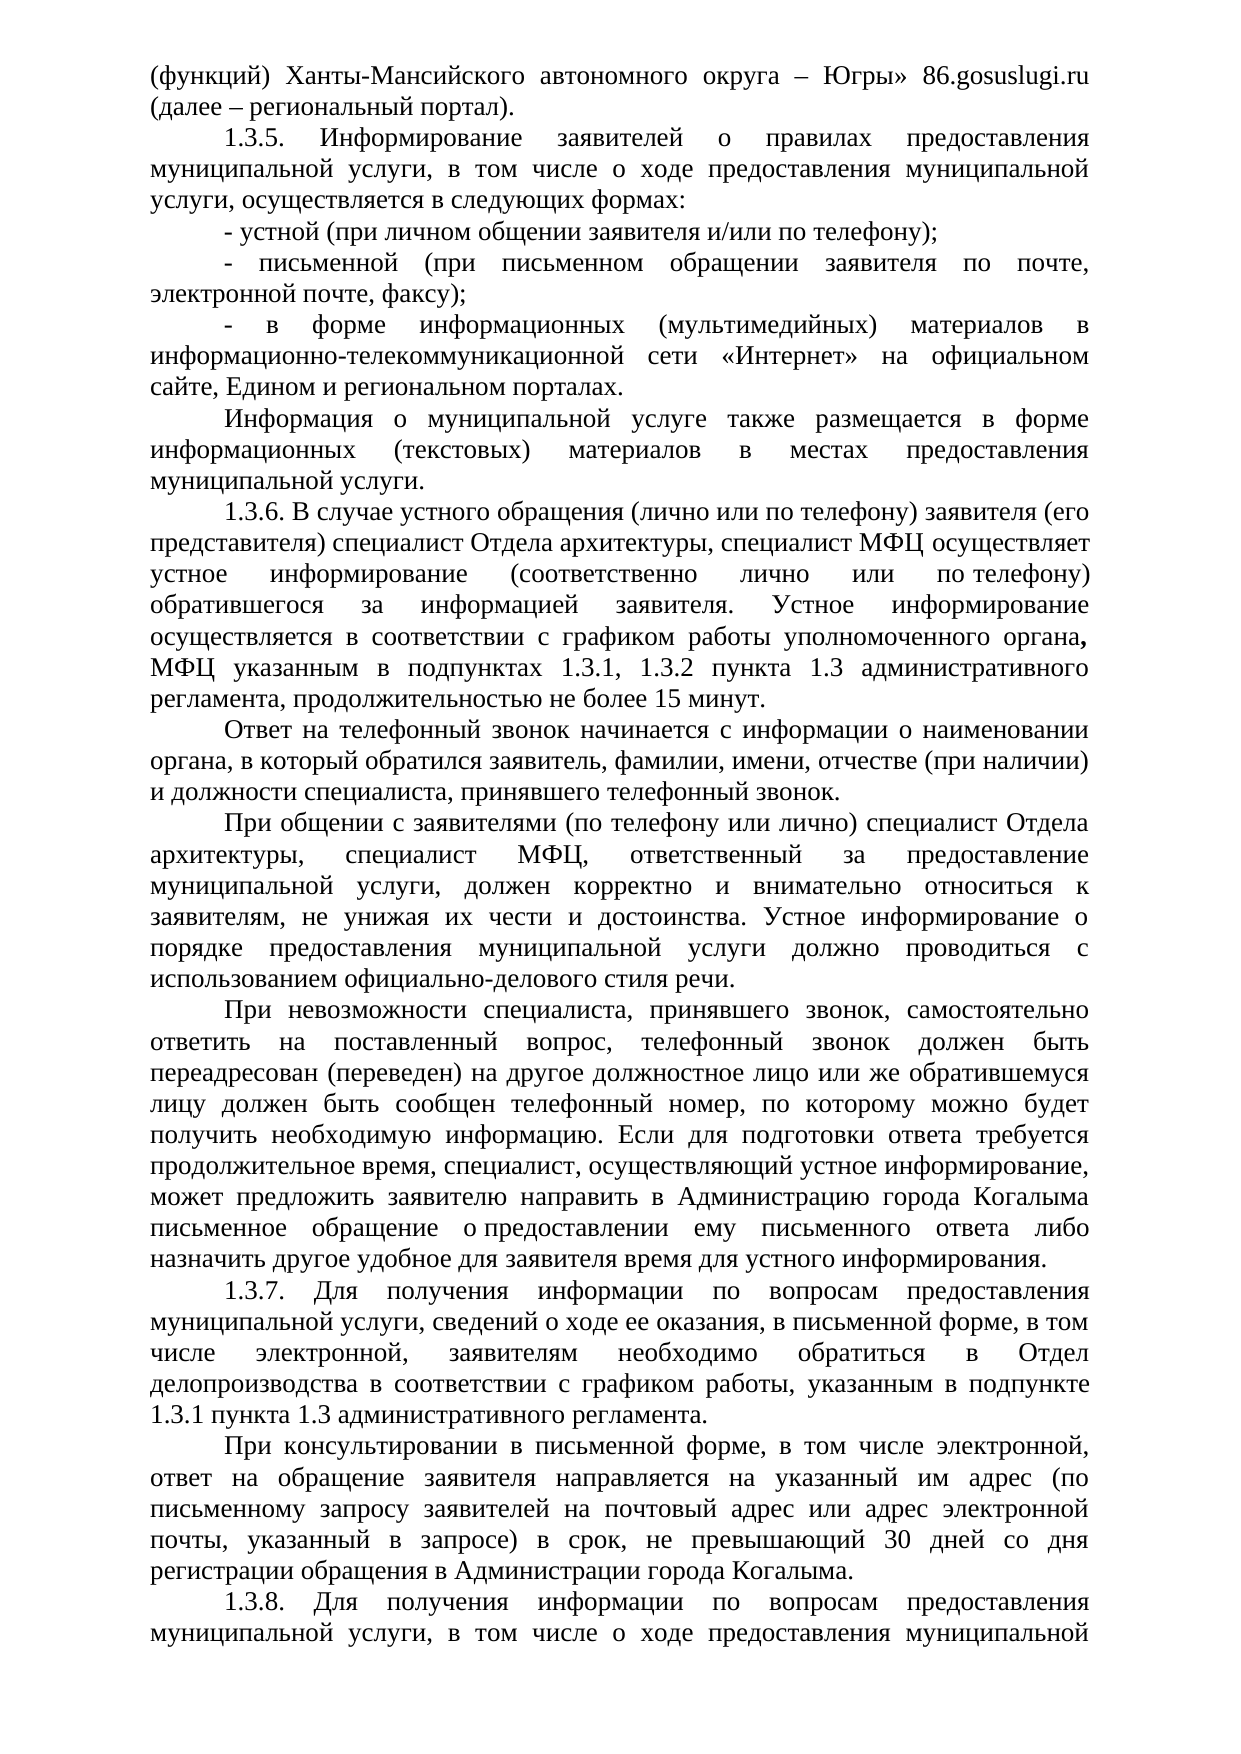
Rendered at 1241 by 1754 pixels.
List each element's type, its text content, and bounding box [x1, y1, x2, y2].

text 1.3.6. В случае устного обращения (лично или по телефону) заявителя (его представителя) специалист Отдела архитектуры, специалист МФЦ осуществляет устное информирование (соответственно лично или по телефону) обратившегося за информацией заявителя. Устное информирование осуществляется в соответствии с графиком работы уполномоченного органа, МФЦ указанным в подпунктах 1.3.1, 1.3.2 пункта 1.3 административного регламента, продолжительностью не более 15 минут. [150, 495, 1090, 713]
text - письменной (при письменном обращении заявителя по почте, электронной почте, факсу); [150, 246, 1090, 308]
text - устной (при личном общении заявителя и/или по телефону); [150, 215, 1090, 246]
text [150, 59, 1090, 121]
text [150, 1585, 1090, 1647]
text При общении с заявителями (по телефону или лично) специалист Отдела архитектуры, специалист МФЦ, ответственный за предоставление муниципальной услуги, должен корректно и внимательно относиться к заявителям, не унижая их чести и достоинства. Устное информирование о порядке предоставления муниципальной услуги должно проводиться с использованием официально-делового стиля речи. [150, 807, 1090, 993]
text 1.3.7. Для получения информации по вопросам предоставления муниципальной услуги, сведений о ходе ее оказания, в письменной форме, в том числе электронной, заявителям необходимо обратиться в Отдел делопроизводства в соответствии с графиком работы, указанным в подпункте 1.3.1 пункта 1.3 административного регламента. [150, 1274, 1090, 1429]
text При консультировании в письменной форме, в том числе электронной, ответ на обращение заявителя направляется на указанный им адрес (по письменному запросу заявителей на почтовый адрес или адрес электронной почты, указанный в запросе) в срок, не превышающий 30 дней со дня регистрации обращения в Администрации города Когалыма. [150, 1429, 1090, 1585]
text При невозможности специалиста, принявшего звонок, самостоятельно ответить на поставленный вопрос, телефонный звонок должен быть переадресован (переведен) на другое должностное лицо или же обратившемуся лицу должен быть сообщен телефонный номер, по которому можно будет получить необходимую информацию. Если для подготовки ответа требуется продолжительное время, специалист, осуществляющий устное информирование, может предложить заявителю направить в Администрацию города Когалыма письменное обращение о предоставлении ему письменного ответа либо назначить другое удобное для заявителя время для устного информирования. [150, 993, 1090, 1274]
text Ответ на телефонный звонок начинается с информации о наименовании органа, в который обратился заявитель, фамилии, имени, отчестве (при наличии) и должности специалиста, принявшего телефонный звонок. [150, 713, 1090, 807]
text - в форме информационных (мультимедийных) материалов в информационно-телекоммуникационной сети «Интернет» на официальном сайте, Едином и региональном порталах. [150, 308, 1090, 402]
text 1.3.5. Информирование заявителей о правилах предоставления муниципальной услуги, в том числе о ходе предоставления муниципальной услуги, осуществляется в следующих формах: [150, 121, 1090, 215]
text Информация о муниципальной услуге также размещается в форме информационных (текстовых) материалов в местах предоставления муниципальной услуги. [150, 402, 1090, 495]
